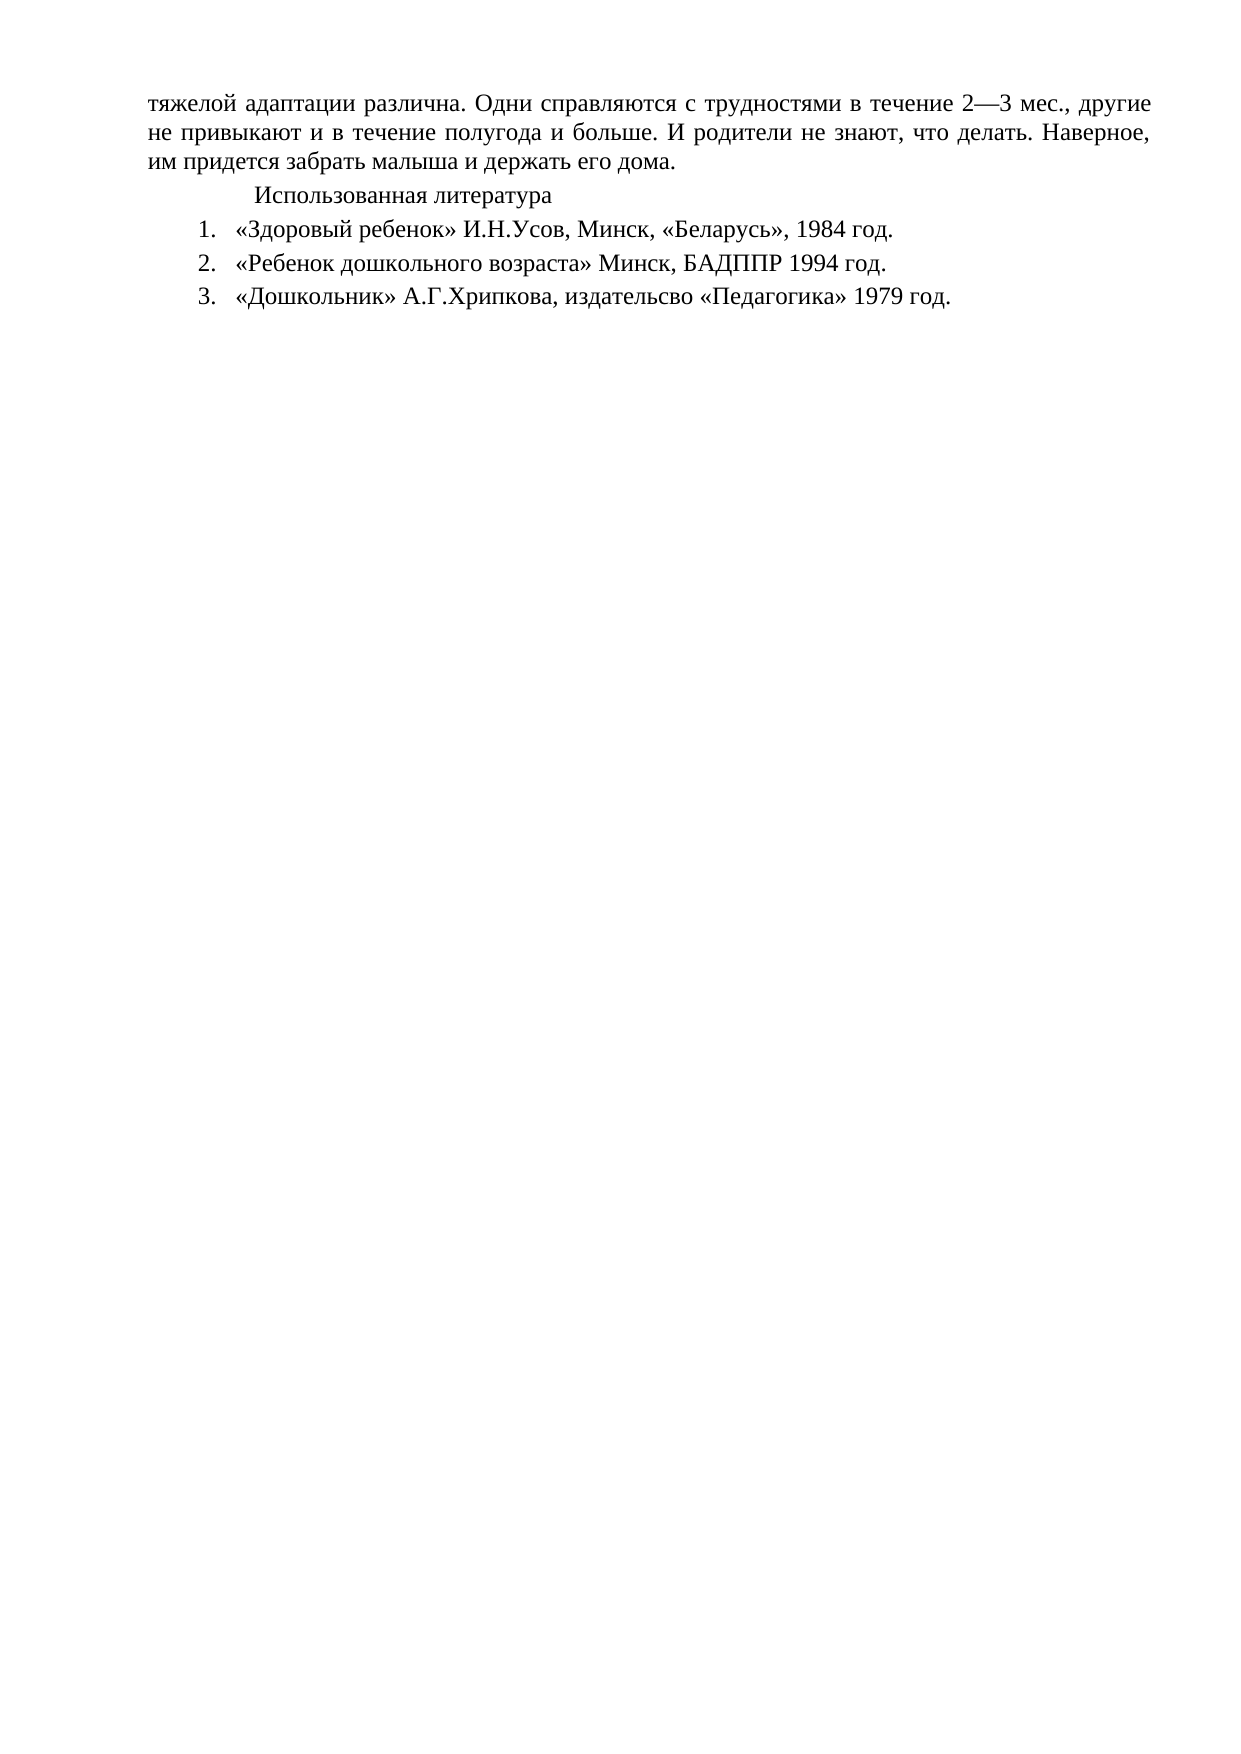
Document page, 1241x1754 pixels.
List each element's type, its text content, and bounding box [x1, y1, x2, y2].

text 3. «Дошкольник» А.Г.Хрипкова, издательсво «Педагогика» 1979 год. [148, 281, 1152, 310]
text 2. «Ребенок дошкольного возраста» Минск, БАДППР 1994 год. [148, 248, 1152, 276]
text 1. «Здоровый ребенок» И.Н.Усов, Минск, «Беларусь», 1984 год. [148, 214, 1152, 242]
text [148, 88, 1152, 175]
text Использованная литература [148, 180, 1152, 209]
